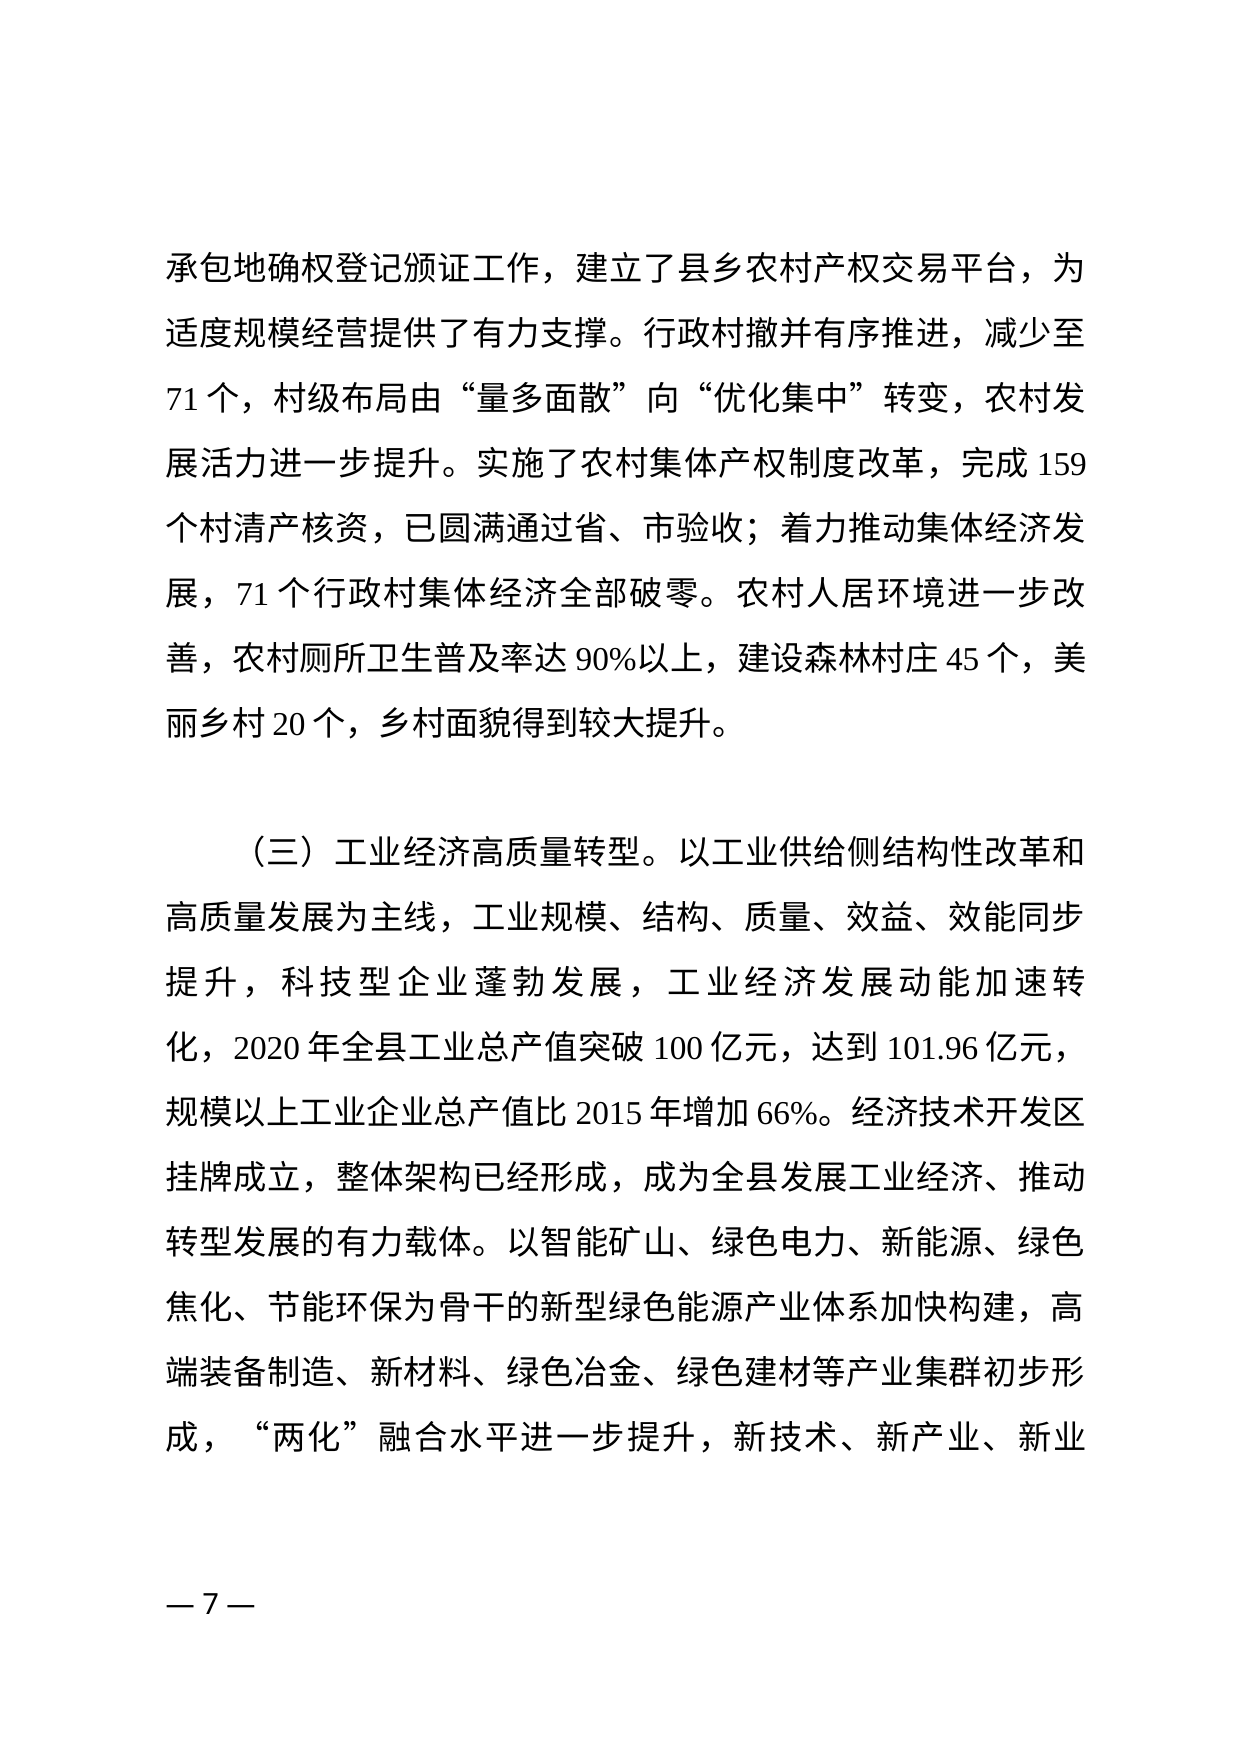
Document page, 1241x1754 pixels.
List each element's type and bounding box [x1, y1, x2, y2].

text [165, 817, 1087, 1532]
text [165, 233, 1087, 817]
